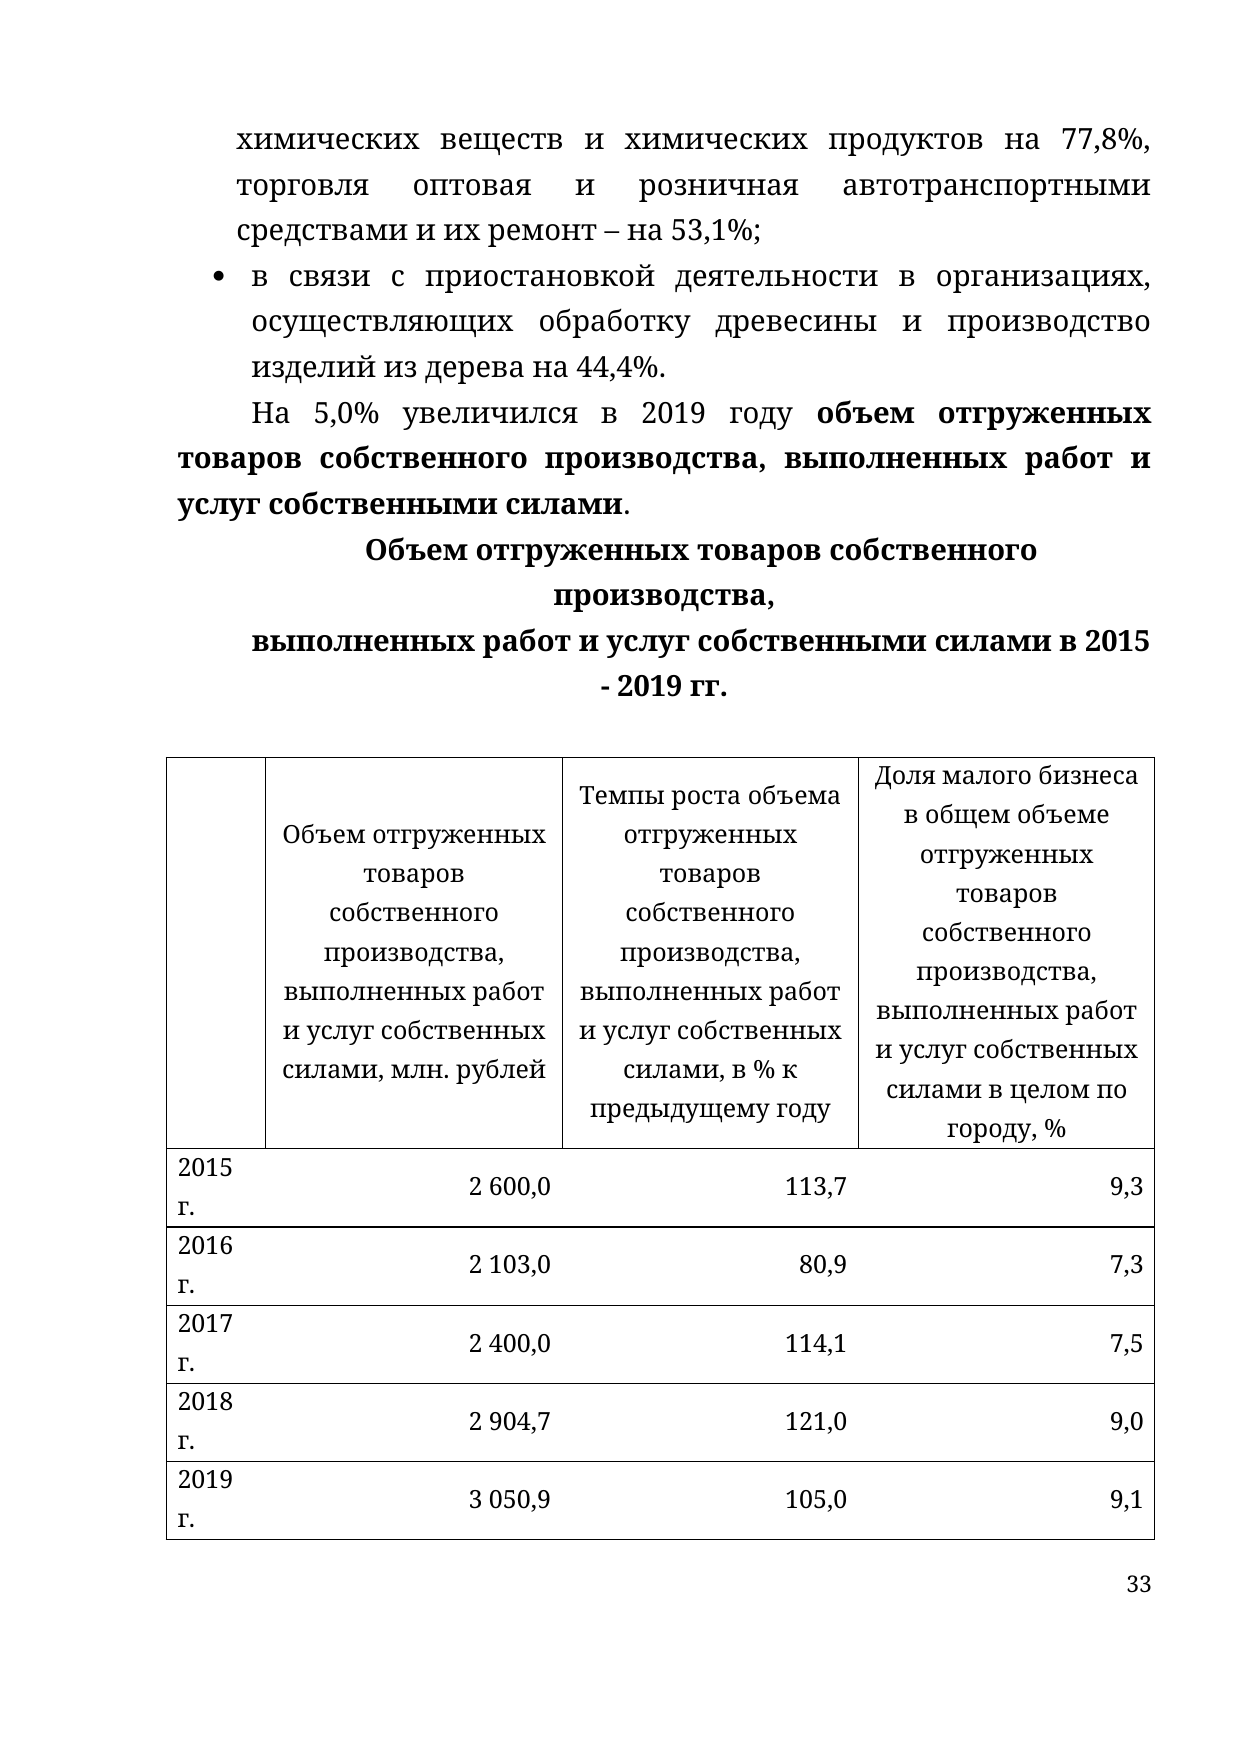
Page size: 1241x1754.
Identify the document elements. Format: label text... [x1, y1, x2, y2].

table_cell 105,0 [562, 1462, 858, 1539]
table_cell 9,0 [858, 1384, 1154, 1461]
table_cell 113,7 [562, 1149, 858, 1226]
table_header [167, 758, 265, 1148]
table_cell 2 400,0 [266, 1306, 562, 1383]
table_cell 7,3 [858, 1228, 1154, 1304]
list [207, 118, 1152, 249]
table_cell 2015 г. [167, 1149, 266, 1226]
table_header Доля малого бизнеса в общем объеме отгруженных товаров собственного производства, выполненных работ и услуг собственных силами в целом по городу, % [859, 758, 1154, 1148]
table_cell 2017 г. [167, 1306, 266, 1383]
table_cell 114,1 [562, 1306, 858, 1383]
table_cell 80,9 [562, 1228, 858, 1304]
table_cell 9,3 [858, 1149, 1154, 1226]
table_cell 2 600,0 [266, 1149, 562, 1226]
text Объем отгруженных товаров собственного производства, [177, 529, 1152, 614]
table_cell 121,0 [562, 1384, 858, 1461]
table_cell 2 103,0 [266, 1228, 562, 1304]
table_cell 3 050,9 [266, 1462, 562, 1539]
table_cell 2018 г. [167, 1384, 266, 1461]
table_cell 2016 г. [167, 1228, 266, 1304]
list в связи с приостановкой деятельности в организациях, осуществляющих обработку древесины и производство изделий из дерева на 44,4%. [213, 255, 1152, 386]
table_header Объем отгруженных товаров собственного производства, выполненных работ и услуг собственных силами, млн. рублей [266, 758, 562, 1148]
table_cell 9,1 [858, 1462, 1154, 1539]
table_header Темпы роста объема отгруженных товаров собственного производства, выполненных работ и услуг собственных силами, в % к предыдущему году [563, 758, 858, 1148]
table_cell 2019 г. [167, 1462, 266, 1539]
text выполненных работ и услуг собственными силами в 2015 - 2019 гг. [177, 620, 1152, 705]
text На 5,0% увеличился в 2019 году объем отгруженных товаров собственного производства, выполненных работ и услуг собственными силами. [177, 392, 1152, 523]
table_cell 2 904,7 [266, 1384, 562, 1461]
table_cell 7,5 [858, 1306, 1154, 1383]
